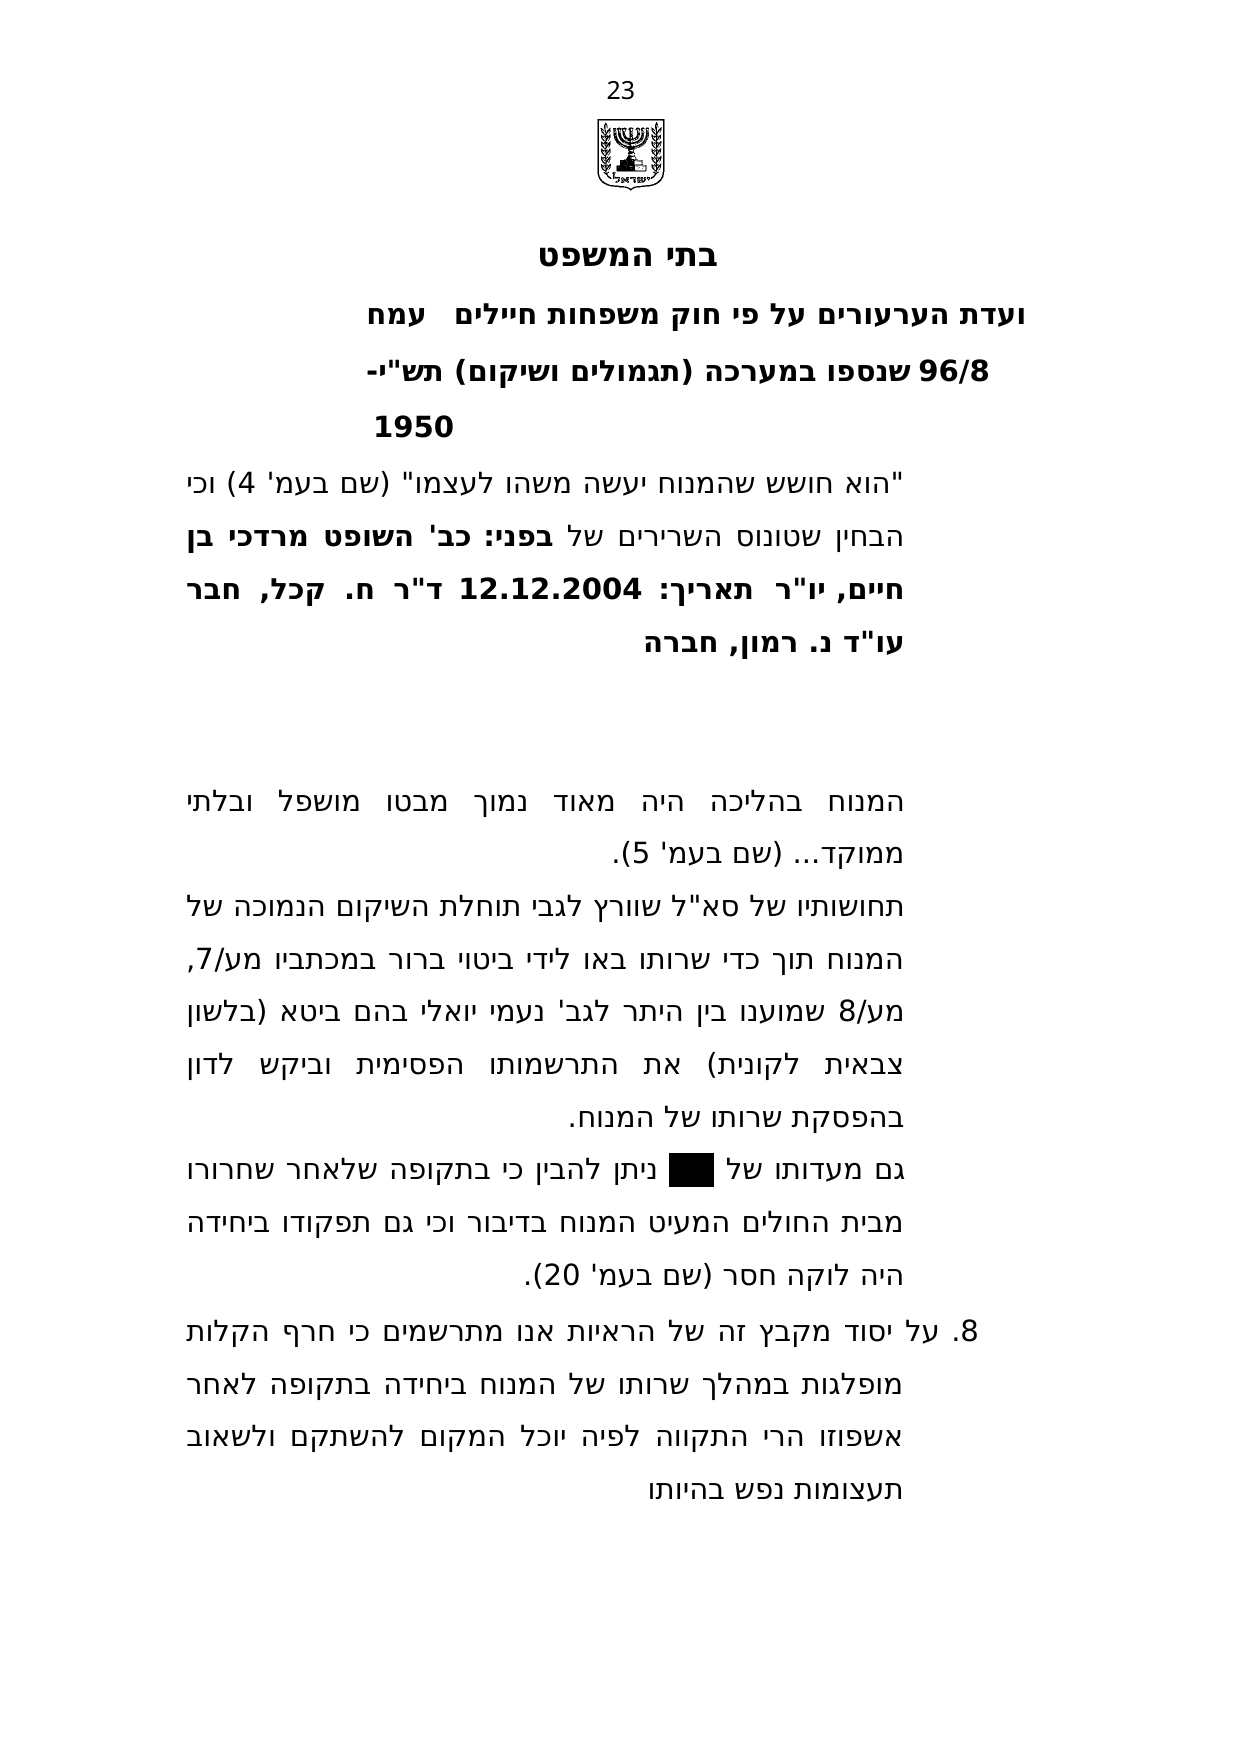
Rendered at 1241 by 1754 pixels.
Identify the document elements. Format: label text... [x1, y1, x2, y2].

picture [595, 118, 667, 192]
text תחושותיו של סא"ל שוורץ לגבי תוחלת השיקום הנמוכה של המנוח תוך כדי שרותו באו לידי ביטוי ברור במכתביו מע/7, מע/8 שמוענו בין היתר לגב' נעמי יואלי בהם ביטא (בלשון צבאית לקונית) את התרשמותו הפסימית וביקש לדון בהפסקת שרותו של המנוח. [186, 889, 905, 1134]
text המנוח בהליכה היה מאוד נמוך מבטו מושפל ובלתי ממוקד... (שם בעמ' 5). [186, 784, 905, 871]
text גם מעדותו של גלר ניתן להבין כי בתקופה שלאחר שחרורו מבית החולים המעיט המנוח בדיבור וכי גם תפקודו ביחידה היה לוקה חסר (שם בעמ' 20). [186, 1153, 905, 1292]
text 8. על יסוד מקבץ זה של הראיות אנו מתרשמים כי חרף הקלות מופלגות במהלך שרותו של המנוח ביחידה בתקופה לאחר אשפוזו הרי התקווה לפיה יוכל המקום להשתקם ולשאוב תעצומות נפש בהיותו [186, 1314, 979, 1506]
